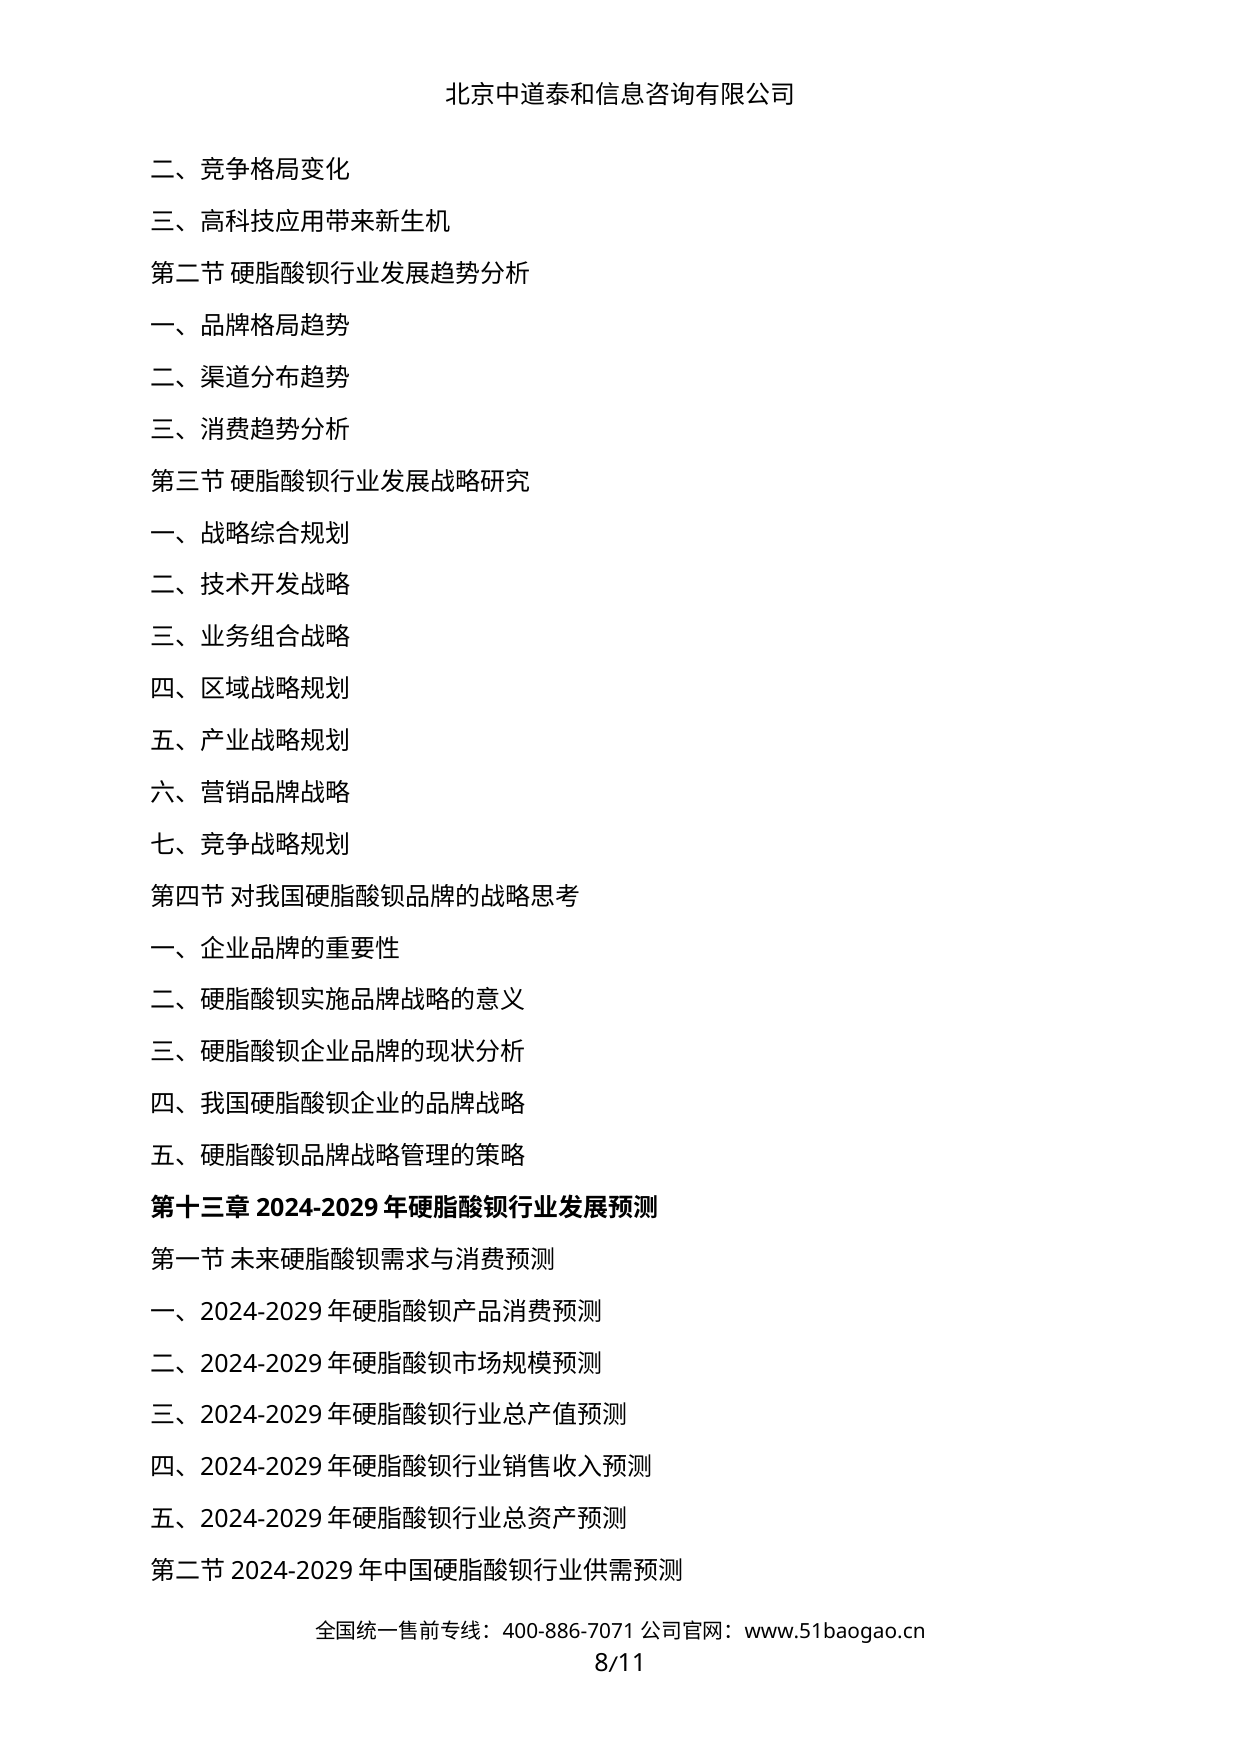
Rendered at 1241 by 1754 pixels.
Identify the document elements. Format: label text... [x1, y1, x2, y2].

text 三、业务组合战略 [150, 617, 1090, 653]
text 二、硬脂酸钡实施品牌战略的意义 [150, 980, 1090, 1016]
text 第十三章 2024-2029年硬脂酸钡行业发展预测 [150, 1187, 1090, 1224]
text 六、营销品牌战略 [150, 772, 1090, 809]
text 三、硬脂酸钡企业品牌的现状分析 [150, 1032, 1090, 1068]
text 一、2024-2029年硬脂酸钡产品消费预测 [150, 1291, 1090, 1327]
text 四、2024-2029年硬脂酸钡行业销售收入预测 [150, 1447, 1090, 1483]
text 七、竞争战略规划 [150, 824, 1090, 861]
text 第二节 硬脂酸钡行业发展趋势分析 [150, 254, 1090, 290]
text 三、高科技应用带来新生机 [150, 202, 1090, 238]
text 二、渠道分布趋势 [150, 357, 1090, 394]
text 一、企业品牌的重要性 [150, 928, 1090, 964]
text 第一节 未来硬脂酸钡需求与消费预测 [150, 1239, 1090, 1276]
text 四、我国硬脂酸钡企业的品牌战略 [150, 1084, 1090, 1120]
text 三、消费趋势分析 [150, 409, 1090, 446]
text 第四节 对我国硬脂酸钡品牌的战略思考 [150, 876, 1090, 912]
text 二、2024-2029年硬脂酸钡市场规模预测 [150, 1343, 1090, 1379]
text 五、硬脂酸钡品牌战略管理的策略 [150, 1136, 1090, 1172]
text 二、竞争格局变化 [150, 150, 1090, 186]
text 第二节 2024-2029年中国硬脂酸钡行业供需预测 [150, 1551, 1090, 1587]
text 五、2024-2029年硬脂酸钡行业总资产预测 [150, 1499, 1090, 1535]
text 第三节 硬脂酸钡行业发展战略研究 [150, 461, 1090, 497]
text 二、技术开发战略 [150, 565, 1090, 601]
text 一、战略综合规划 [150, 513, 1090, 549]
text 三、2024-2029年硬脂酸钡行业总产值预测 [150, 1395, 1090, 1431]
text 五、产业战略规划 [150, 721, 1090, 757]
text 四、区域战略规划 [150, 669, 1090, 705]
text 一、品牌格局趋势 [150, 306, 1090, 342]
